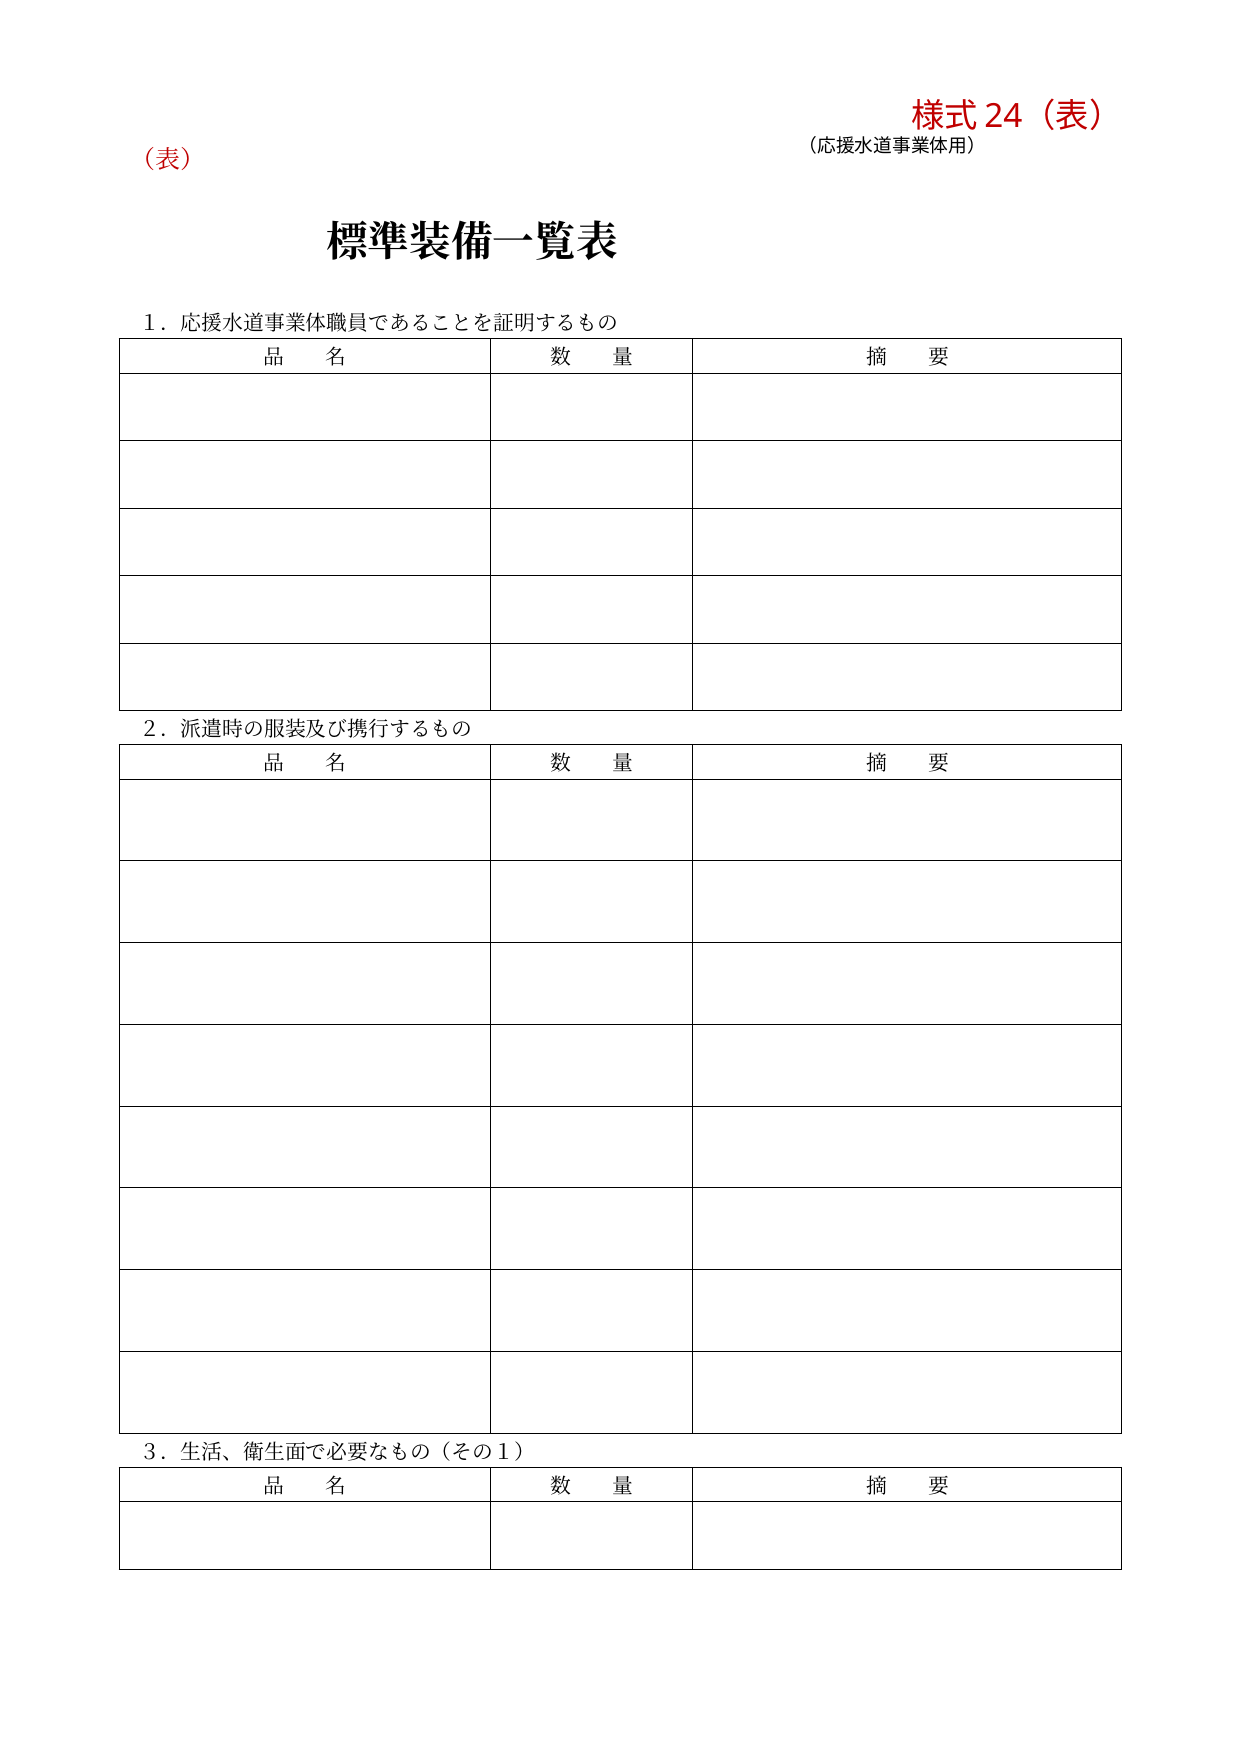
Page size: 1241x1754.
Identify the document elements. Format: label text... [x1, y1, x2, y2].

table_cell [693, 1352, 1121, 1433]
table_cell [120, 1107, 490, 1187]
table_cell [491, 1025, 692, 1106]
table_cell [491, 780, 692, 860]
table_cell [120, 943, 490, 1024]
table_cell [491, 1270, 692, 1351]
table_cell [120, 441, 490, 507]
table_cell [491, 1107, 692, 1187]
text ２．派遣時の服装及び携行するもの [118, 711, 1122, 744]
table_header 摘 要 [693, 1468, 1121, 1501]
table_cell [120, 374, 490, 440]
table_cell [693, 1502, 1121, 1569]
table_cell [491, 509, 692, 575]
table_header 摘 要 [693, 339, 1121, 372]
table_cell [491, 943, 692, 1024]
table_cell [693, 1107, 1121, 1187]
table_cell [491, 374, 692, 440]
table_header 品 名 [120, 745, 490, 778]
table_header 数 量 [491, 339, 692, 372]
text １．応援水道事業体職員であることを証明するもの [118, 305, 1122, 338]
table_header 品 名 [120, 339, 490, 372]
table_cell [120, 644, 490, 710]
table_cell [693, 374, 1121, 440]
table_cell [120, 780, 490, 860]
table_header 摘 要 [693, 745, 1121, 778]
text ３．生活、衛生面で必要なもの（その１） [118, 1434, 1122, 1467]
table_cell [693, 1025, 1121, 1106]
table_cell [491, 1502, 692, 1569]
table_cell [693, 1188, 1121, 1269]
table_cell [693, 644, 1121, 710]
table_cell [120, 1502, 490, 1569]
table_cell [693, 509, 1121, 575]
table_cell [491, 441, 692, 507]
table_cell [693, 1270, 1121, 1351]
table_cell [120, 1352, 490, 1433]
table_header 品 名 [120, 1468, 490, 1501]
table_cell [120, 861, 490, 942]
table_cell [491, 1188, 692, 1269]
table_cell [693, 576, 1121, 642]
table_header 数 量 [491, 1468, 692, 1501]
table_cell [693, 441, 1121, 507]
text 標準装備一覧表 [118, 205, 1122, 272]
table_cell [120, 576, 490, 642]
table_cell [120, 1188, 490, 1269]
table_cell [491, 1352, 692, 1433]
table_cell [491, 576, 692, 642]
table_cell [491, 644, 692, 710]
table_cell [120, 1025, 490, 1106]
table_cell [693, 780, 1121, 860]
table_header 数 量 [491, 745, 692, 778]
table_cell [120, 509, 490, 575]
table_cell [693, 861, 1121, 942]
table_cell [491, 861, 692, 942]
table_cell [120, 1270, 490, 1351]
table_cell [693, 943, 1121, 1024]
